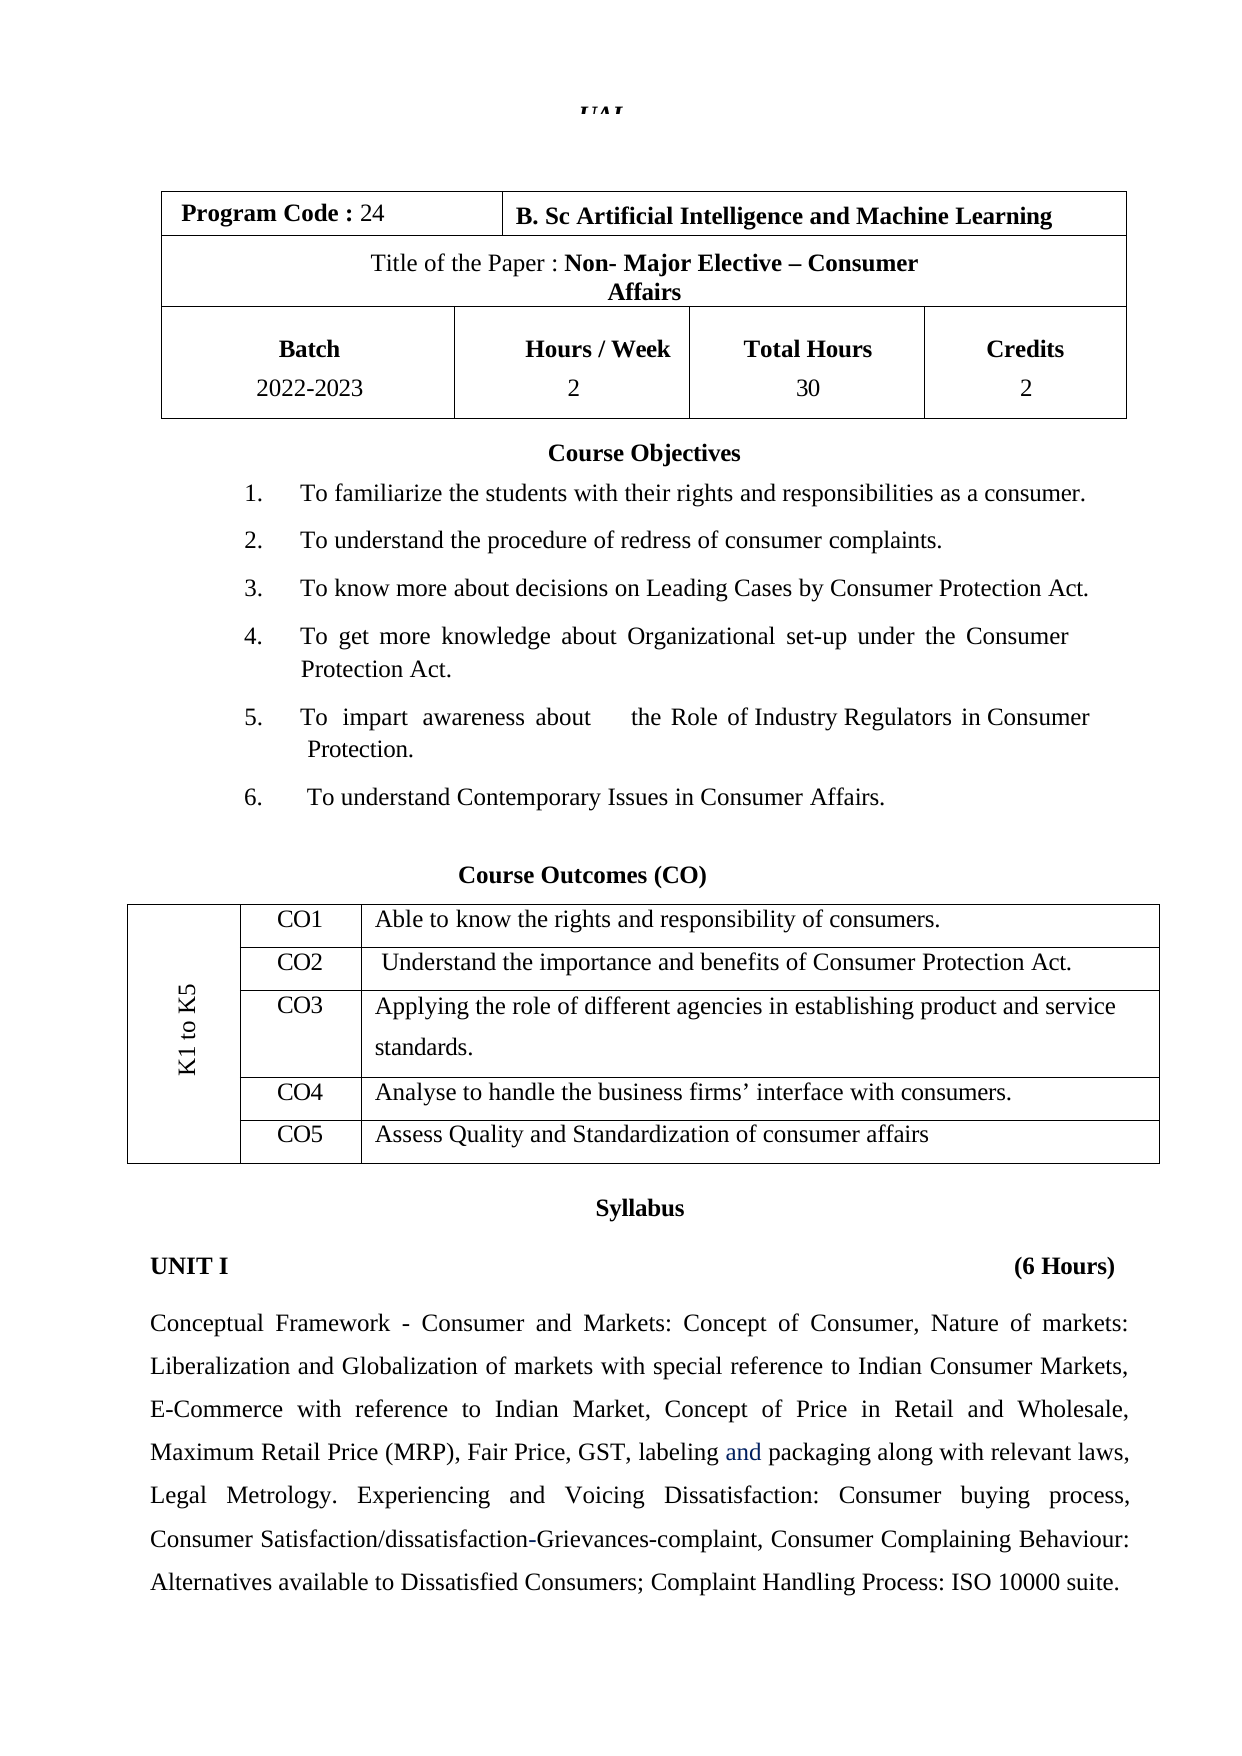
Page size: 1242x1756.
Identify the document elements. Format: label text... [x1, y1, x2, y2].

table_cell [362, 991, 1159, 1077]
list To know more about decisions on Leading Cases by Consumer Protection Act. [244, 573, 1217, 602]
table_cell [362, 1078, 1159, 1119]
text Course Outcomes (CO) [104, 861, 1061, 889]
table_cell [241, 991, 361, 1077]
list To understand the procedure of redress of consumer complaints. [244, 526, 1217, 554]
text Course Objectives [548, 438, 1217, 466]
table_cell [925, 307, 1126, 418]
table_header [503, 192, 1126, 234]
list To impart awareness about the Role of Industry Regulators in Consumer Protection. [244, 702, 1099, 763]
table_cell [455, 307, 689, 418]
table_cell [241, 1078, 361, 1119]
text Syllabus [104, 1193, 1176, 1222]
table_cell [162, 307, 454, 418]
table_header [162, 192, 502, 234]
text UNIT I (6 Hours) [150, 1251, 1217, 1280]
list To understand Contemporary Issues in Consumer Affairs. [244, 782, 1217, 811]
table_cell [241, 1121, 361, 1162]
list To familiarize the students with their rights and responsibilities as a consumer. [244, 478, 1217, 507]
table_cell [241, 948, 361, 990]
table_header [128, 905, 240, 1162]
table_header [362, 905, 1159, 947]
text Conceptual Framework - Consumer and Markets: Concept of Consumer, Nature of markets: Liberalization and Globalization of markets with special reference to Indian Consumer Markets, E-Commerce with reference to Indian Market, Concept of Price in Retail and Wholesale, Maximum Retail Price (MRP), Fair Price, GST, labeling and packaging along with relevant laws, Legal Metrology. Experiencing and Voicing Dissatisfaction: Consumer buying process, Consumer Satisfaction/dissatisfaction-Grievances-complaint, Consumer Complaining Behaviour: Alternatives available to Dissatisfied Consumers; Complaint Handling Process: ISO 10000 suite. [150, 1308, 1130, 1596]
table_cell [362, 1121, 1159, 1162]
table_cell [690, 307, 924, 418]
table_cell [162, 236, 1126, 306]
list To get more knowledge about Organizational set-up under the Consumer Protection Act. [244, 621, 1081, 683]
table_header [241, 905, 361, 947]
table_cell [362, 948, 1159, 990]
